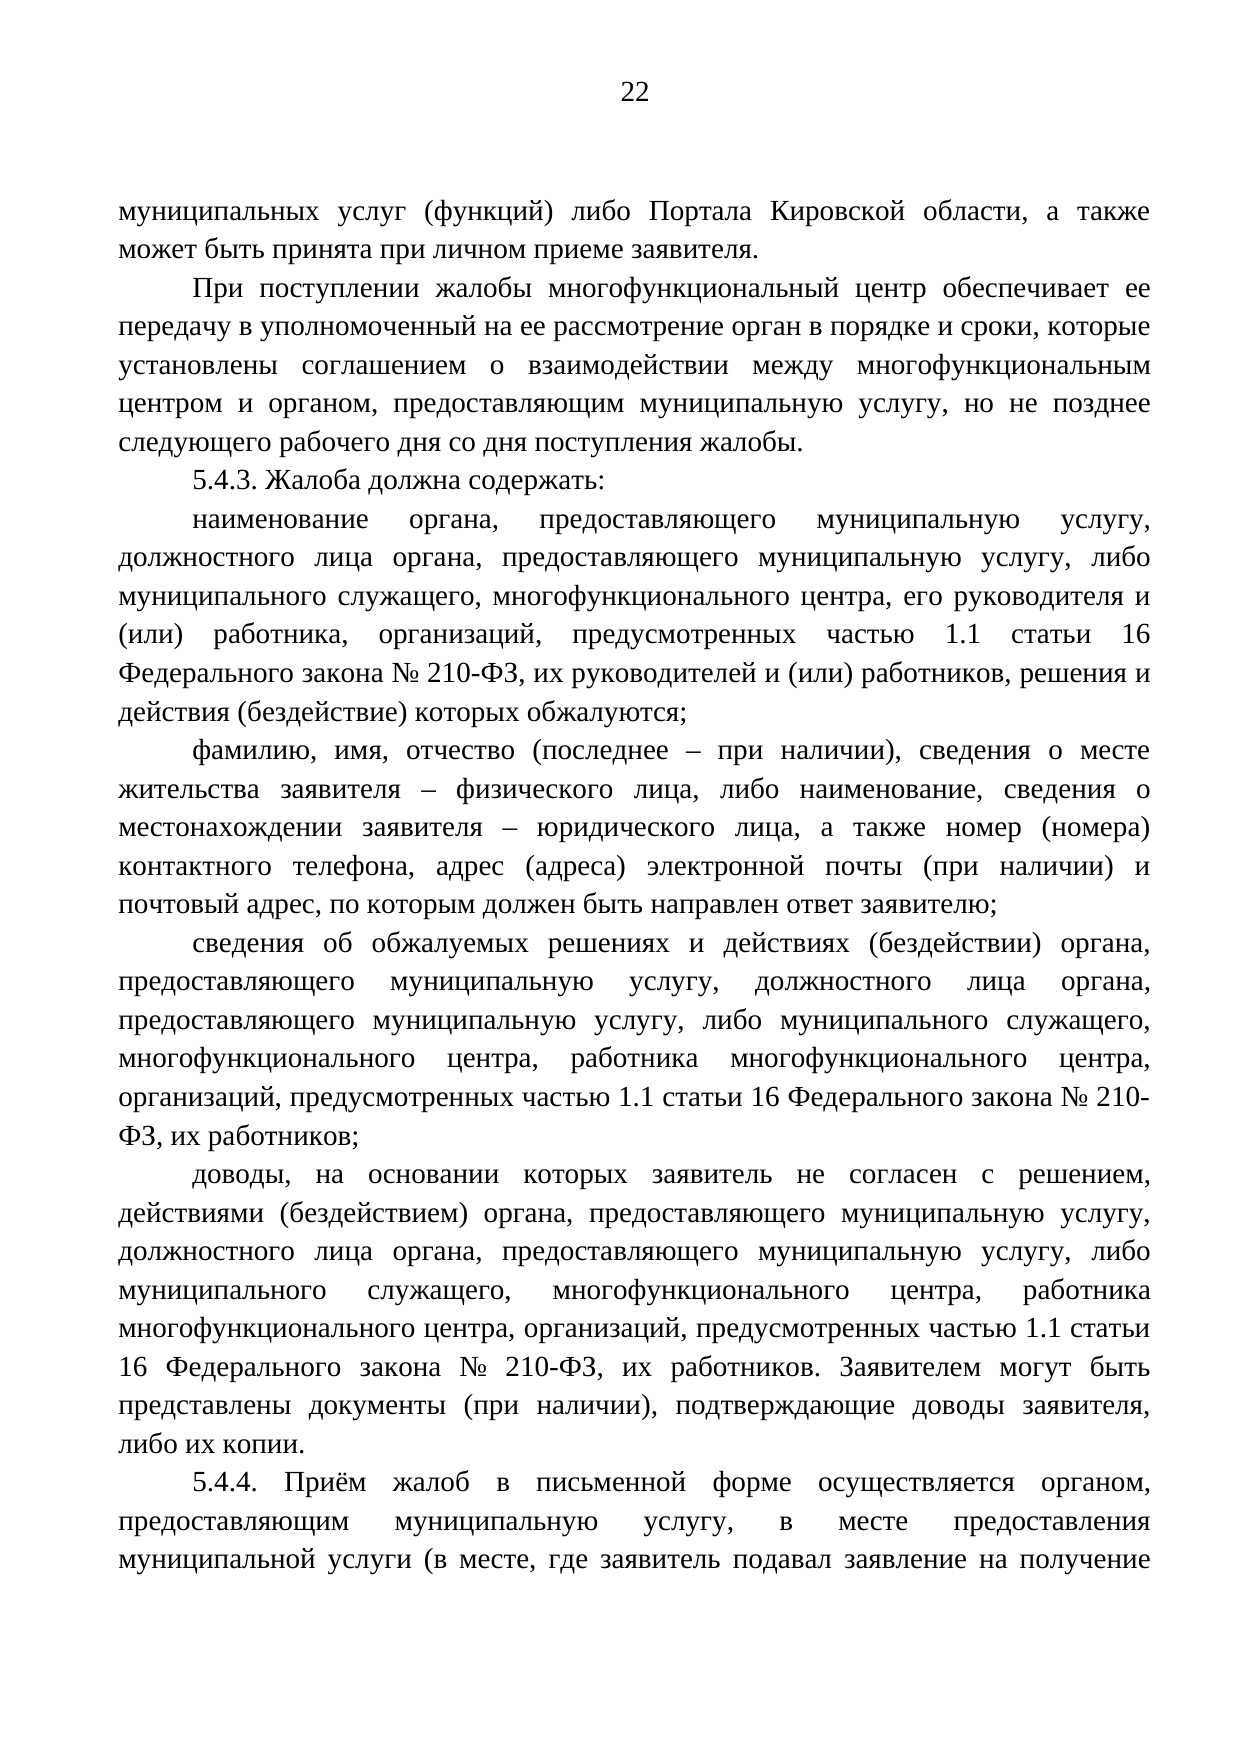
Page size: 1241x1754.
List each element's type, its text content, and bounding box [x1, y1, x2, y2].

text При поступлении жалобы многофункциональный центр обеспечивает ее передачу в уполномоченный на ее рассмотрение орган в порядке и сроки, которые установлены соглашением о взаимодействии между многофункциональным центром и органом, предоставляющим муниципальную услугу, но не позднее следующего рабочего дня со дня поступления жалобы. [118, 270, 1152, 457]
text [118, 1464, 1152, 1575]
text доводы, на основании которых заявитель не согласен с решением, действиями (бездействием) органа, предоставляющего муниципальную услугу, должностного лица органа, предоставляющего муниципальную услугу, либо муниципального служащего, многофункционального центра, работника многофункционального центра, организаций, предусмотренных частью 1.1 статьи 16 Федерального закона № 210-ФЗ, их работников. Заявителем могут быть представлены документы (при наличии), подтверждающие доводы заявителя, либо их копии. [118, 1156, 1152, 1459]
text фамилию, имя, отчество (последнее – при наличии), сведения о месте жительства заявителя – физического лица, либо наименование, сведения о местонахождении заявителя – юридического лица, а также номер (номера) контактного телефона, адрес (адреса) электронной почты (при наличии) и почтовый адрес, по которым должен быть направлен ответ заявителю; [118, 732, 1152, 920]
text сведения об обжалуемых решениях и действиях (бездействии) органа, предоставляющего муниципальную услугу, должностного лица органа, предоставляющего муниципальную услугу, либо муниципального служащего, многофункционального центра, работника многофункционального центра, организаций, предусмотренных частью 1.1 статьи 16 Федерального закона № 210-ФЗ, их работников; [118, 925, 1152, 1151]
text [118, 193, 1152, 265]
text 5.4.3. Жалоба должна содержать: [118, 462, 1152, 496]
text наименование органа, предоставляющего муниципальную услугу, должностного лица органа, предоставляющего муниципальную услугу, либо муниципального служащего, многофункционального центра, его руководителя и (или) работника, организаций, предусмотренных частью 1.1 статьи 16 Федерального закона № 210-ФЗ, их руководителей и (или) работников, решения и действия (бездействие) которых обжалуются; [118, 501, 1152, 727]
